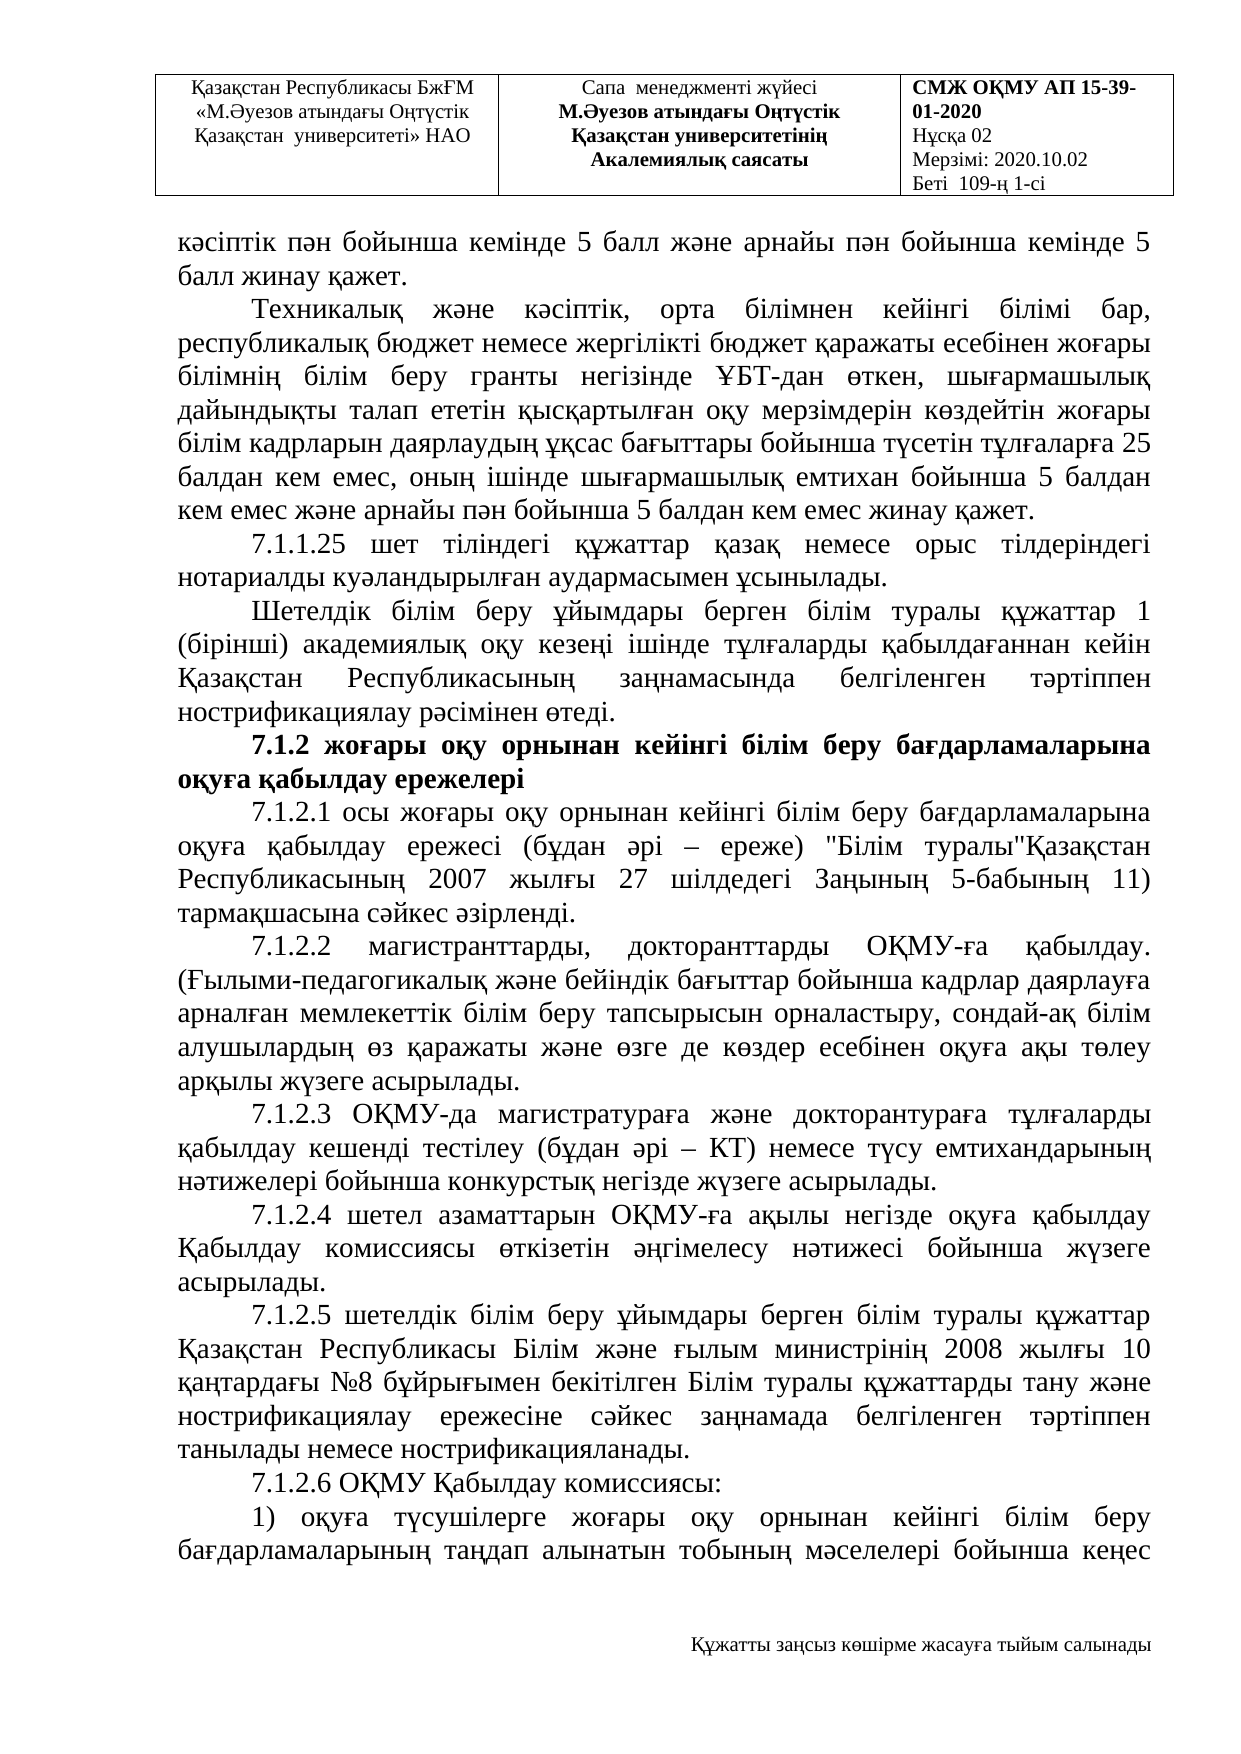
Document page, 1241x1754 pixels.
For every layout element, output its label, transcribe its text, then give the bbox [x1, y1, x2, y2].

text 7.1.2 жоғары оқу орнынан кейінгі білім беру бағдарламаларына оқуға қабылдау ережелері [177, 727, 1152, 794]
text 7.1.2.5 шетелдік білім беру ұйымдары берген білім туралы құжаттар Қазақстан Республикасы Білім және ғылым министрінің 2008 жылғы 10 қаңтардағы №8 бұйрығымен бекітілген Білім туралы құжаттарды тану және нострификациялау ережесіне сәйкес заңнамада белгіленген тәртіппен танылады немесе нострификацияланады. [177, 1297, 1152, 1465]
text 7.1.1.25 шет тіліндегі құжаттар қазақ немесе орыс тілдеріндегі нотариалды куәландырылған аудармасымен ұсынылады. [177, 526, 1152, 593]
text Техникалық және кәсіптік, орта білімнен кейінгі білімі бар, республикалық бюджет немесе жергілікті бюджет қаражаты есебінен жоғары білімнің білім беру гранты негізінде ҰБТ-дан өткен, шығармашылық дайындықты талап ететін қысқартылған оқу мерзімдерін көздейтін жоғары білім кадрларын даярлаудың ұқсас бағыттары бойынша түсетін тұлғаларға 25 балдан кем емес, оның ішінде шығармашылық емтихан бойынша 5 балдан кем емес және арнайы пән бойынша 5 балдан кем емес жинау қажет. [177, 291, 1152, 526]
text 7.1.2.3 ОҚМУ-да магистратураға және докторантураға тұлғаларды қабылдау кешенді тестілеу (бұдан әрі – КТ) немесе түсу емтихандарының нәтижелері бойынша конкурстық негізде жүзеге асырылады. [177, 1096, 1152, 1197]
text Шетелдік білім беру ұйымдары берген білім туралы құжаттар 1 (бірінші) академиялық оқу кезеңі ішінде тұлғаларды қабылдағаннан кейін Қазақстан Республикасының заңнамасында белгіленген тәртіппен нострификациялау рәсімінен өтеді. [177, 593, 1152, 727]
text 7.1.2.6 ОҚМУ Қабылдау комиссиясы: [177, 1465, 1152, 1499]
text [177, 1499, 1152, 1566]
text 7.1.2.2 магистранттарды, докторанттарды ОҚМУ-ға қабылдау. (Ғылыми-педагогикалық және бейіндік бағыттар бойынша кадрлар даярлауға арналған мемлекеттік білім беру тапсырысын орналастыру, сондай-ақ білім алушылардың өз қаражаты және өзге де көздер есебінен оқуға ақы төлеу арқылы жүзеге асырылады. [177, 928, 1152, 1096]
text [177, 224, 1152, 291]
text 7.1.2.1 осы жоғары оқу орнынан кейінгі білім беру бағдарламаларына оқуға қабылдау ережесі (бұдан әрі – ереже) "Білім туралы"Қазақстан Республикасының 2007 жылғы 27 шілдедегі Заңының 5-бабының 11) тармақшасына сәйкес әзірленді. [177, 794, 1152, 928]
text 7.1.2.4 шетел азаматтарын ОҚМУ-ға ақылы негізде оқуға қабылдау Қабылдау комиссиясы өткізетін әңгімелесу нәтижесі бойынша жүзеге асырылады. [177, 1197, 1152, 1297]
